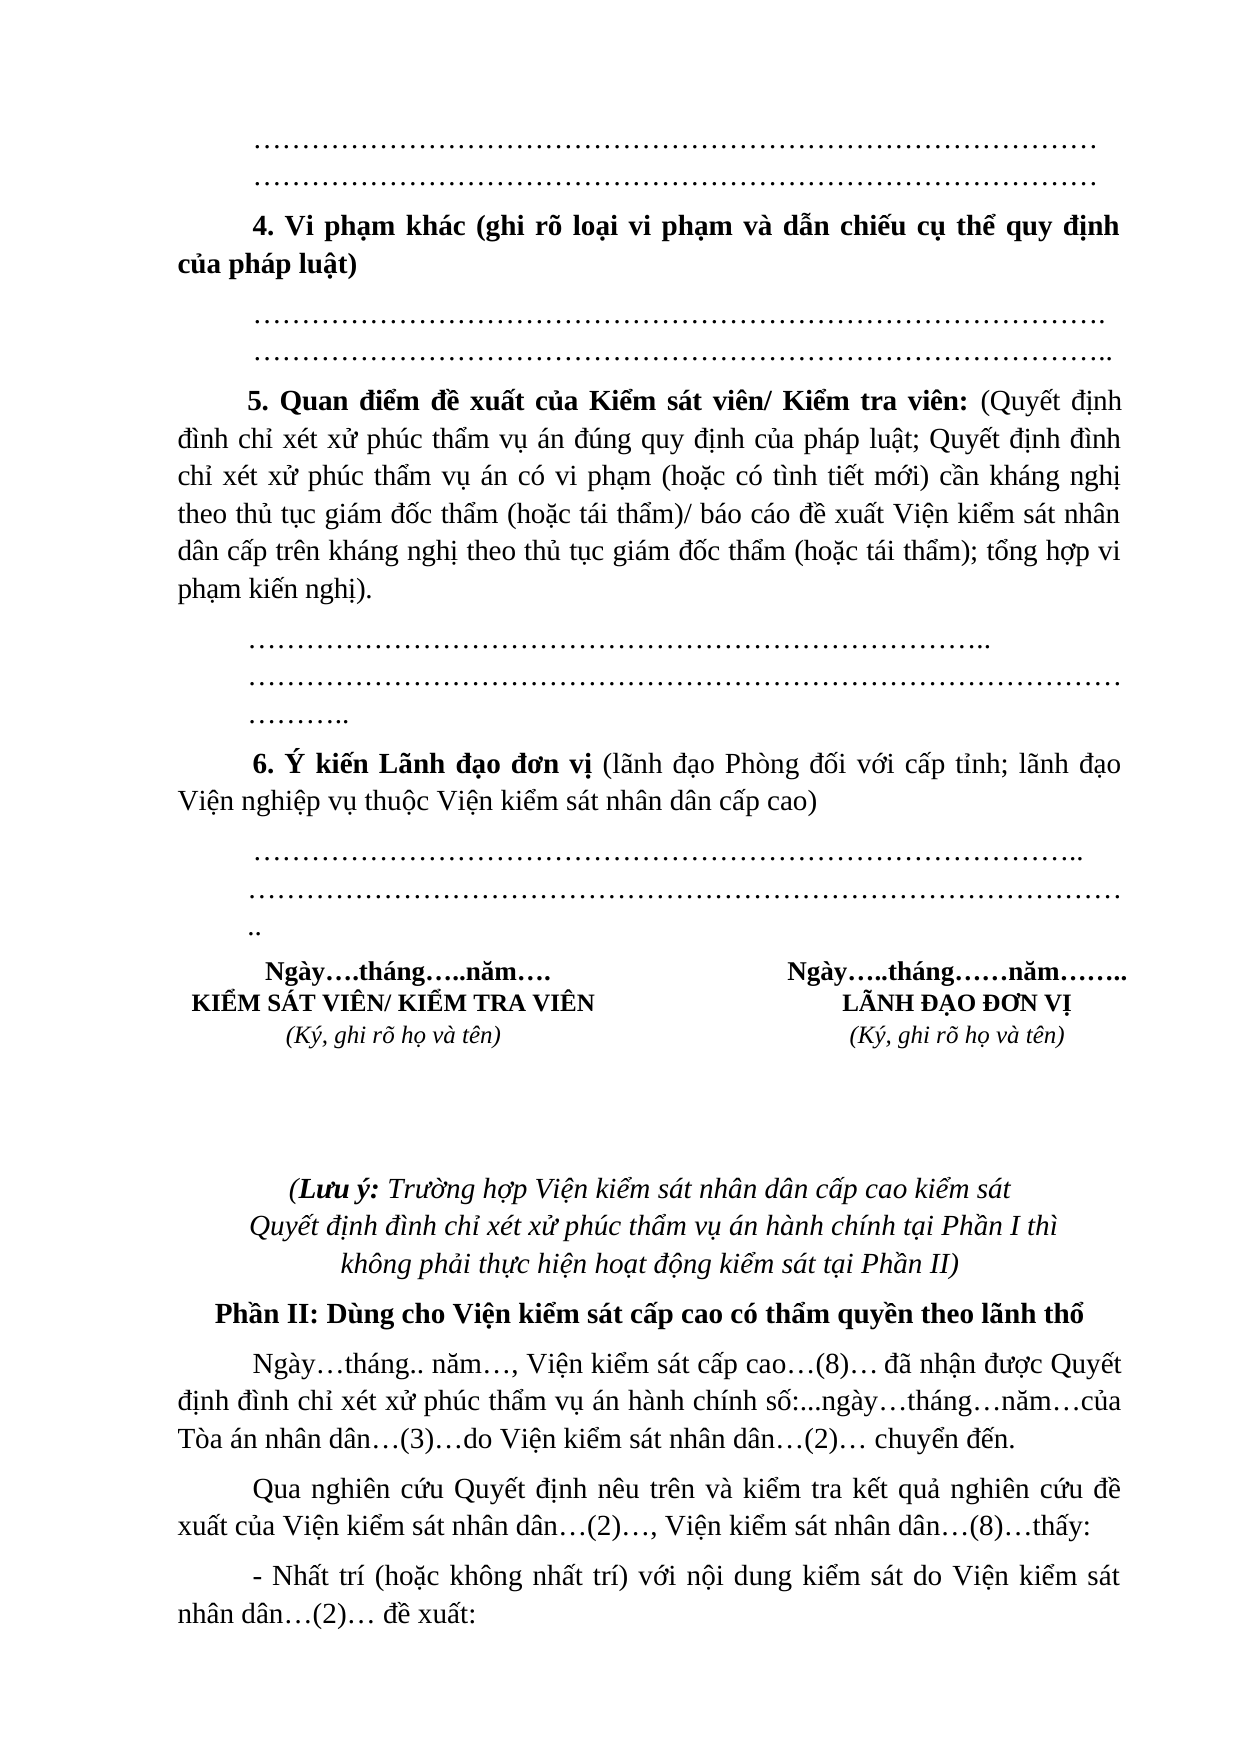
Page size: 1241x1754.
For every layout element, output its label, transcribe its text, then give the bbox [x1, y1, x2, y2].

text Quyết định đình chỉ xét xử phúc thẩm vụ án hành chính tại Phần I thì [177, 1206, 1122, 1243]
text …………………………………………………………………………..……………………………………………………………………………….. [247, 831, 1122, 943]
text 6. Ý kiến Lãnh đạo đơn vị (lãnh đạo Phòng đối với cấp tỉnh; lãnh đạo Viện nghiệp vụ thuộc Viện kiểm sát nhân dân cấp cao) [177, 743, 1122, 818]
text (Lưu ý: Trường hợp Viện kiểm sát nhân dân cấp cao kiểm sát [177, 1168, 1122, 1206]
text Ngày…tháng.. năm…, Viện kiểm sát cấp cao…(8)… đã nhận được Quyết định đình chỉ xét xử phúc thẩm vụ án hành chính số:...ngày…tháng…năm…của Tòa án nhân dân…(3)…do Viện kiểm sát nhân dân…(2)… chuyển đến. [177, 1343, 1122, 1456]
text 5. Quan điểm đề xuất của Kiểm sát viên/ Kiểm tra viên: (Quyết định đình chỉ xét xử phúc thẩm vụ án đúng quy định của pháp luật; Quyết định đình chỉ xét xử phúc thẩm vụ án có vi phạm (hoặc có tình tiết mới) cần kháng nghị theo thủ tục giám đốc thẩm (hoặc tái thẩm)/ báo cáo đề xuất Viện kiểm sát nhân dân cấp trên kháng nghị theo thủ tục giám đốc thẩm (hoặc tái thẩm); tổng hợp vi phạm kiến nghị). [177, 381, 1122, 606]
text không phải thực hiện hoạt động kiểm sát tại Phần II) [177, 1243, 1122, 1281]
text …………………………………………………………………..……………………………………………………………………………………….. [247, 618, 1122, 731]
table_header Ngày…..tháng……năm…….. LÃNH ĐẠO ĐƠN VỊ (Ký, ghi rõ họ và tên) [620, 956, 1219, 1106]
text …………………………………………………………………………….…………………………………………………………………………….. [252, 293, 1122, 368]
text Phần II: Dùng cho Viện kiểm sát cấp cao có thẩm quyền theo lãnh thổ [177, 1293, 1122, 1331]
text Qua nghiên cứu Quyết định nêu trên và kiểm tra kết quả nghiên cứu đề xuất của Viện kiểm sát nhân dân…(2)…, Viện kiểm sát nhân dân…(8)…thấy: [177, 1468, 1122, 1543]
text - Nhất trí (hoặc không nhất trí) với nội dung kiểm sát do Viện kiểm sát nhân dân…(2)… đề xuất: [177, 1556, 1122, 1631]
text ………………………………………………………………………………………………………………………………………………………… [252, 118, 1122, 193]
table_header Ngày….tháng…..năm…. KIỂM SÁT VIÊN/ KIỂM TRA VIÊN (Ký, ghi rõ họ và tên) [166, 956, 620, 1106]
text 4. Vi phạm khác (ghi rõ loại vi phạm và dẫn chiếu cụ thể quy định của pháp luật) [177, 206, 1122, 281]
